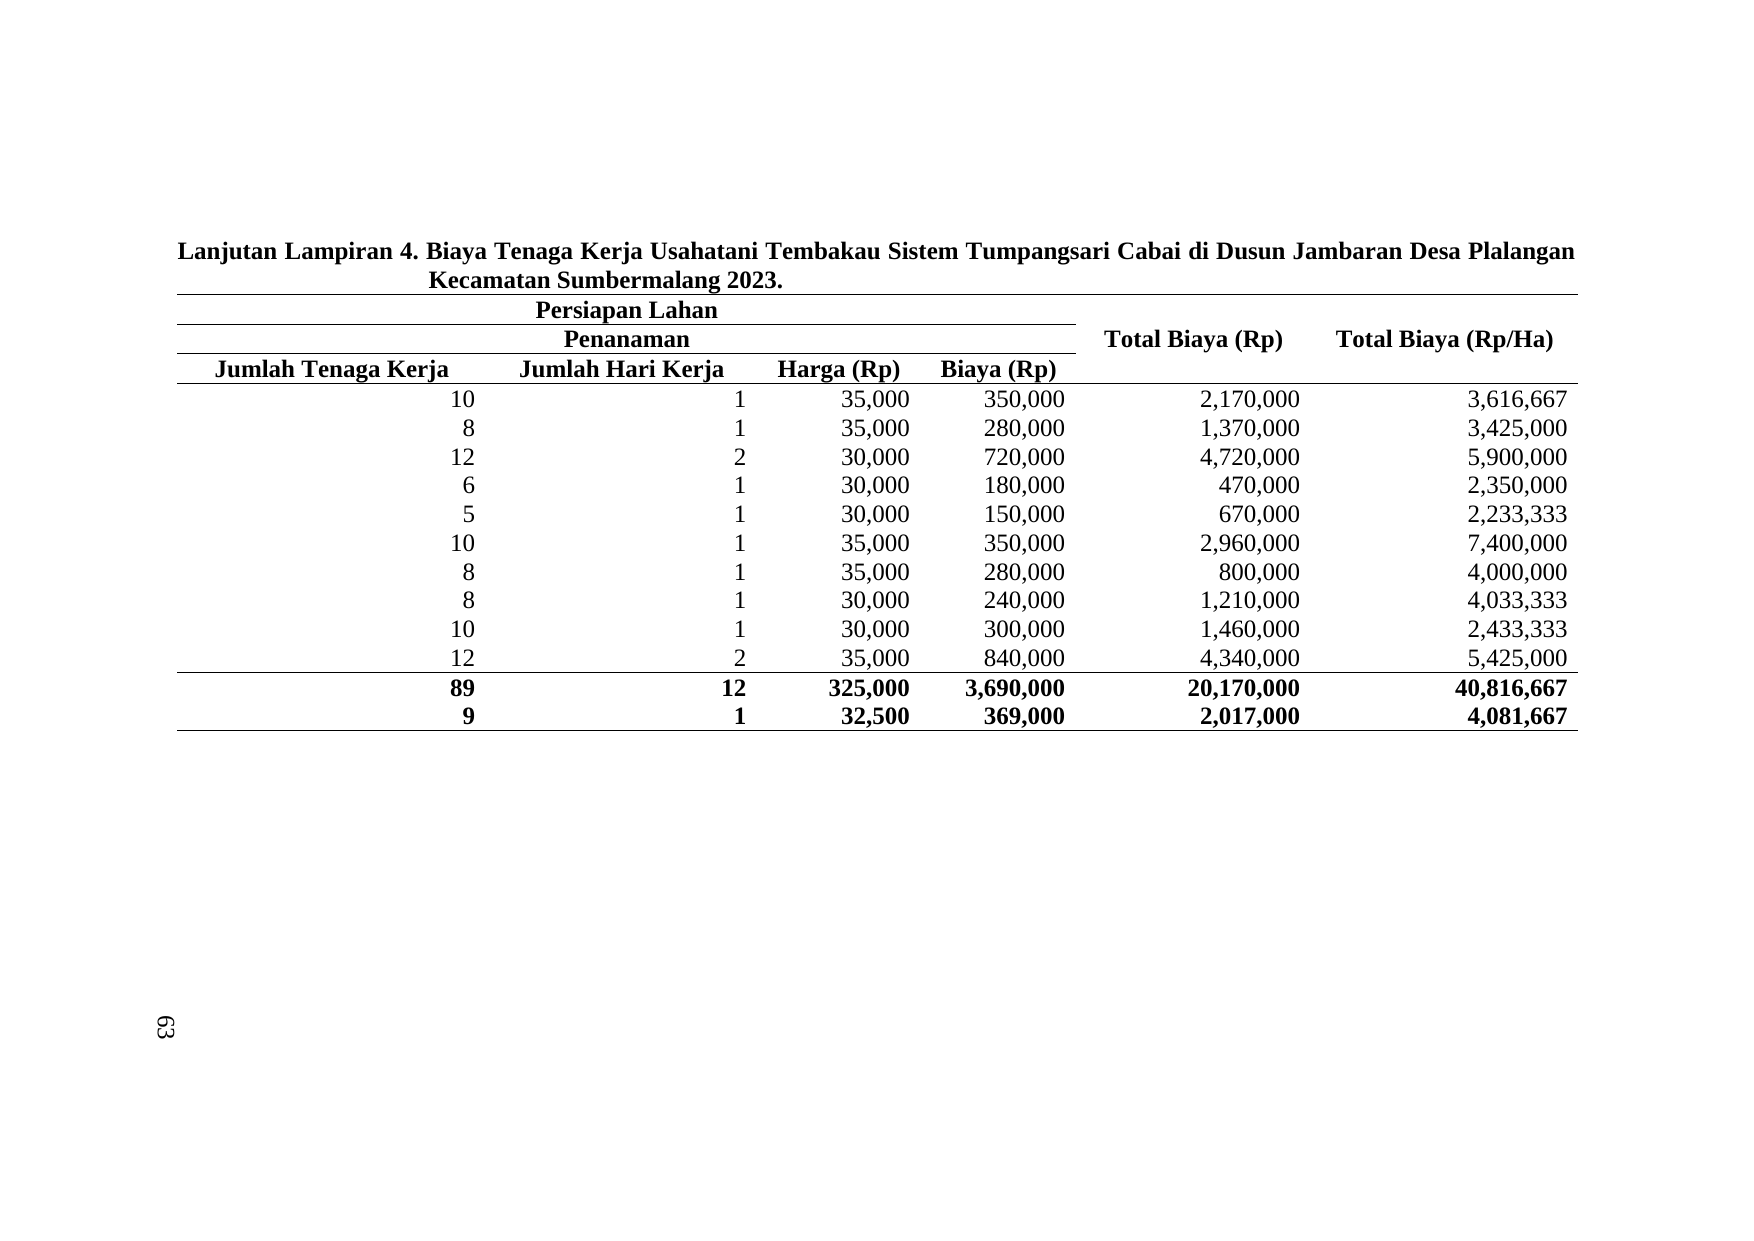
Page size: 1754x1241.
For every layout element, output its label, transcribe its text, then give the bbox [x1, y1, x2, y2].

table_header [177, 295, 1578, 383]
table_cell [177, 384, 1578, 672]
text Lanjutan Lampiran 4. Biaya Tenaga Kerja Usahatani Tembakau Sistem Tumpangsari Cabai di Dusun Jambaran Desa Plalangan Kecamatan Sumbermalang 2023. [177, 236, 1577, 294]
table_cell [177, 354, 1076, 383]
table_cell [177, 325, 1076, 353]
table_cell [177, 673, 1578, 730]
